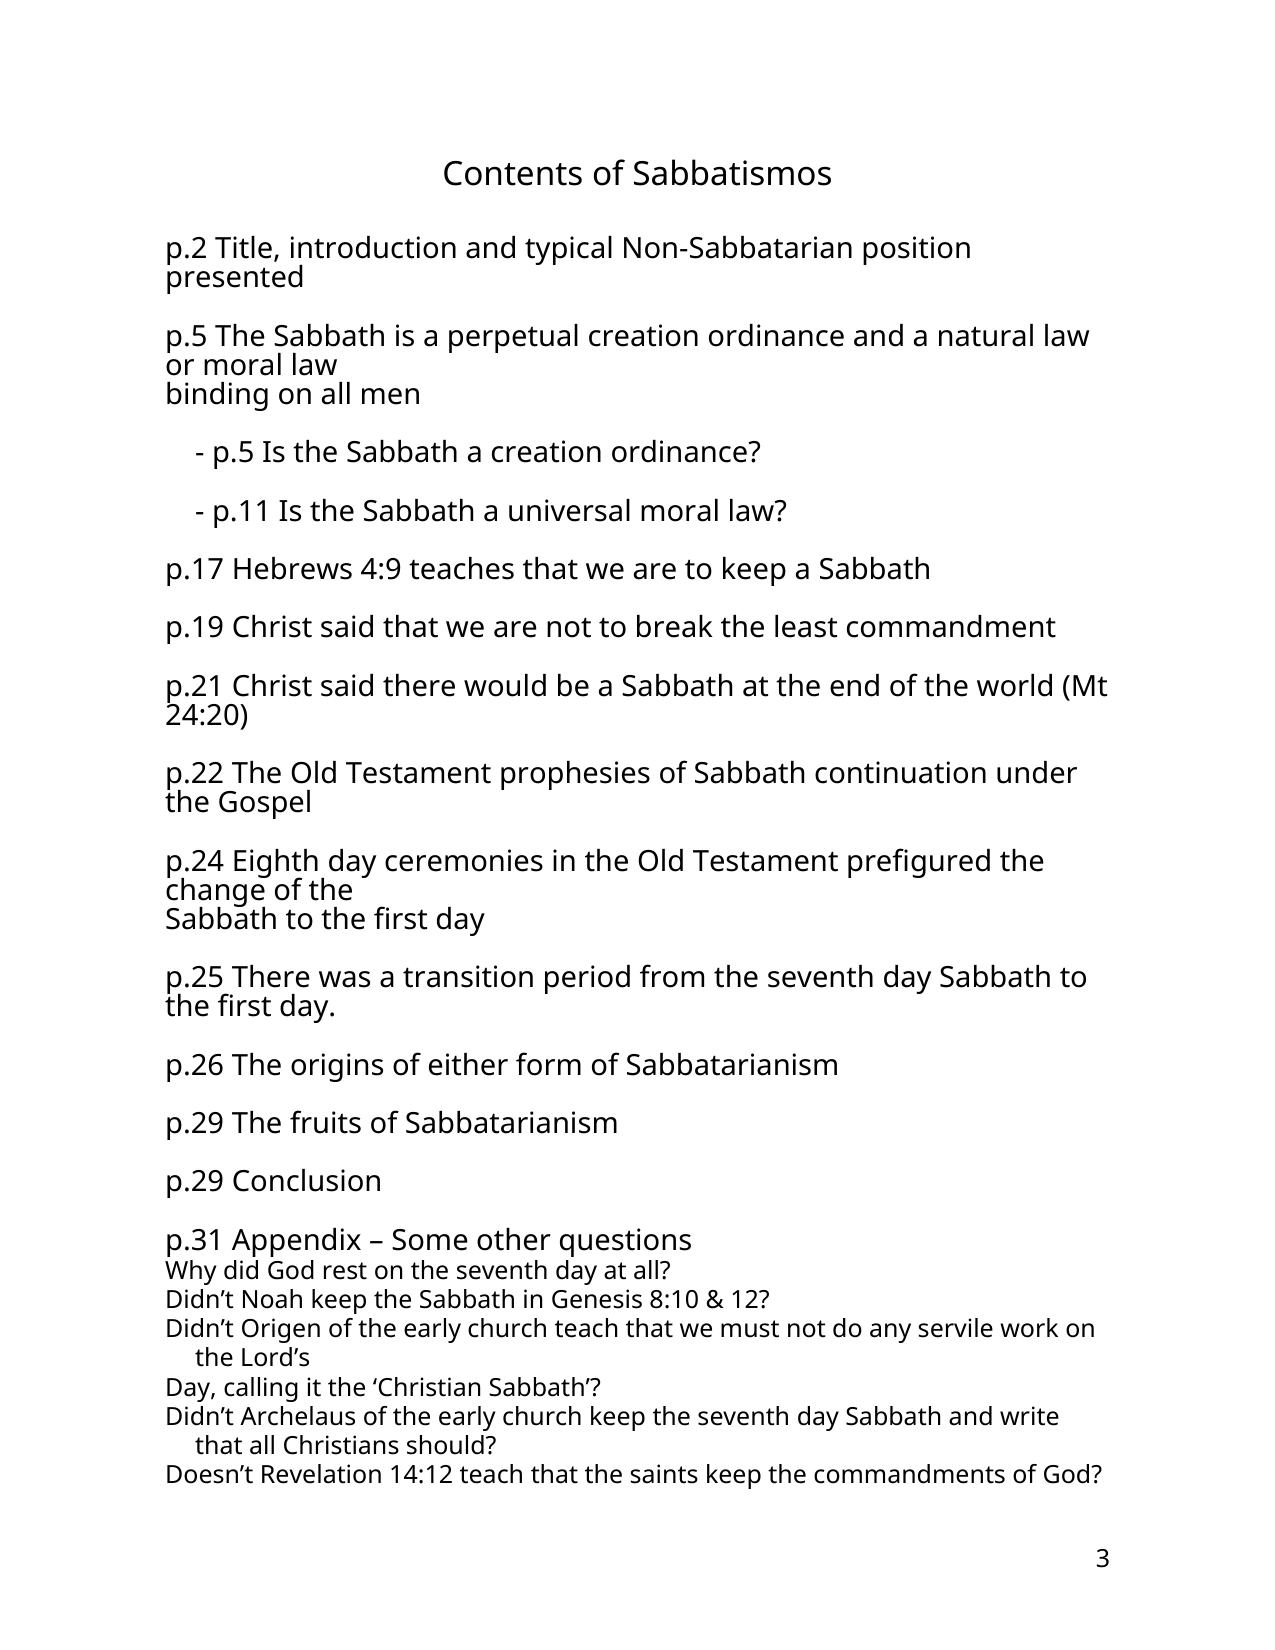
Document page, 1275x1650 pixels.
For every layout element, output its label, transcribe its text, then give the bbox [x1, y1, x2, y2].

text binding on all men [165, 381, 1110, 410]
text Contents of Sabbatismos [165, 150, 1110, 195]
text p.5 The Sabbath is a perpetual creation ordinance and a natural law or moral law [165, 323, 1110, 381]
text p.17 Hebrews 4:9 teaches that we are to keep a Sabbath [165, 556, 1110, 585]
text Day, calling it the ‘Christian Sabbath’? [165, 1373, 1110, 1402]
text - p.11 Is the Sabbath a universal moral law? [165, 498, 1110, 527]
text p.25 There was a transition period from the seventh day Sabbath to the first day. [165, 964, 1110, 1023]
text Didn’t Noah keep the Sabbath in Genesis 8:10 & 12? [165, 1285, 1110, 1314]
text p.2 Title, introduction and typical Non-Sabbatarian position presented [165, 235, 1110, 293]
text p.31 Appendix – Some other questions [165, 1227, 1110, 1256]
text Didn’t Archelaus of the early church keep the seventh day Sabbath and write that all Christians should? [165, 1402, 1110, 1460]
text p.26 The origins of either form of Sabbatarianism [165, 1052, 1110, 1081]
text p.19 Christ said that we are not to break the least commandment [165, 614, 1110, 643]
text p.29 The fruits of Sabbatarianism [165, 1110, 1110, 1139]
text Sabbath to the first day [165, 906, 1110, 935]
text Why did God rest on the seventh day at all? [165, 1256, 1110, 1285]
text p.21 Christ said there would be a Sabbath at the end of the world (Mt 24:20) [165, 673, 1110, 731]
text p.22 The Old Testament prophesies of Sabbath continuation under the Gospel [165, 760, 1110, 818]
text p.24 Eighth day ceremonies in the Old Testament prefigured the change of the [165, 848, 1110, 906]
text Didn’t Origen of the early church teach that we must not do any servile work on the Lord’s [165, 1314, 1110, 1373]
text p.29 Conclusion [165, 1168, 1110, 1198]
text Doesn’t Revelation 14:12 teach that the saints keep the commandments of God? [165, 1460, 1110, 1489]
text - p.5 Is the Sabbath a creation ordinance? [165, 439, 1110, 468]
